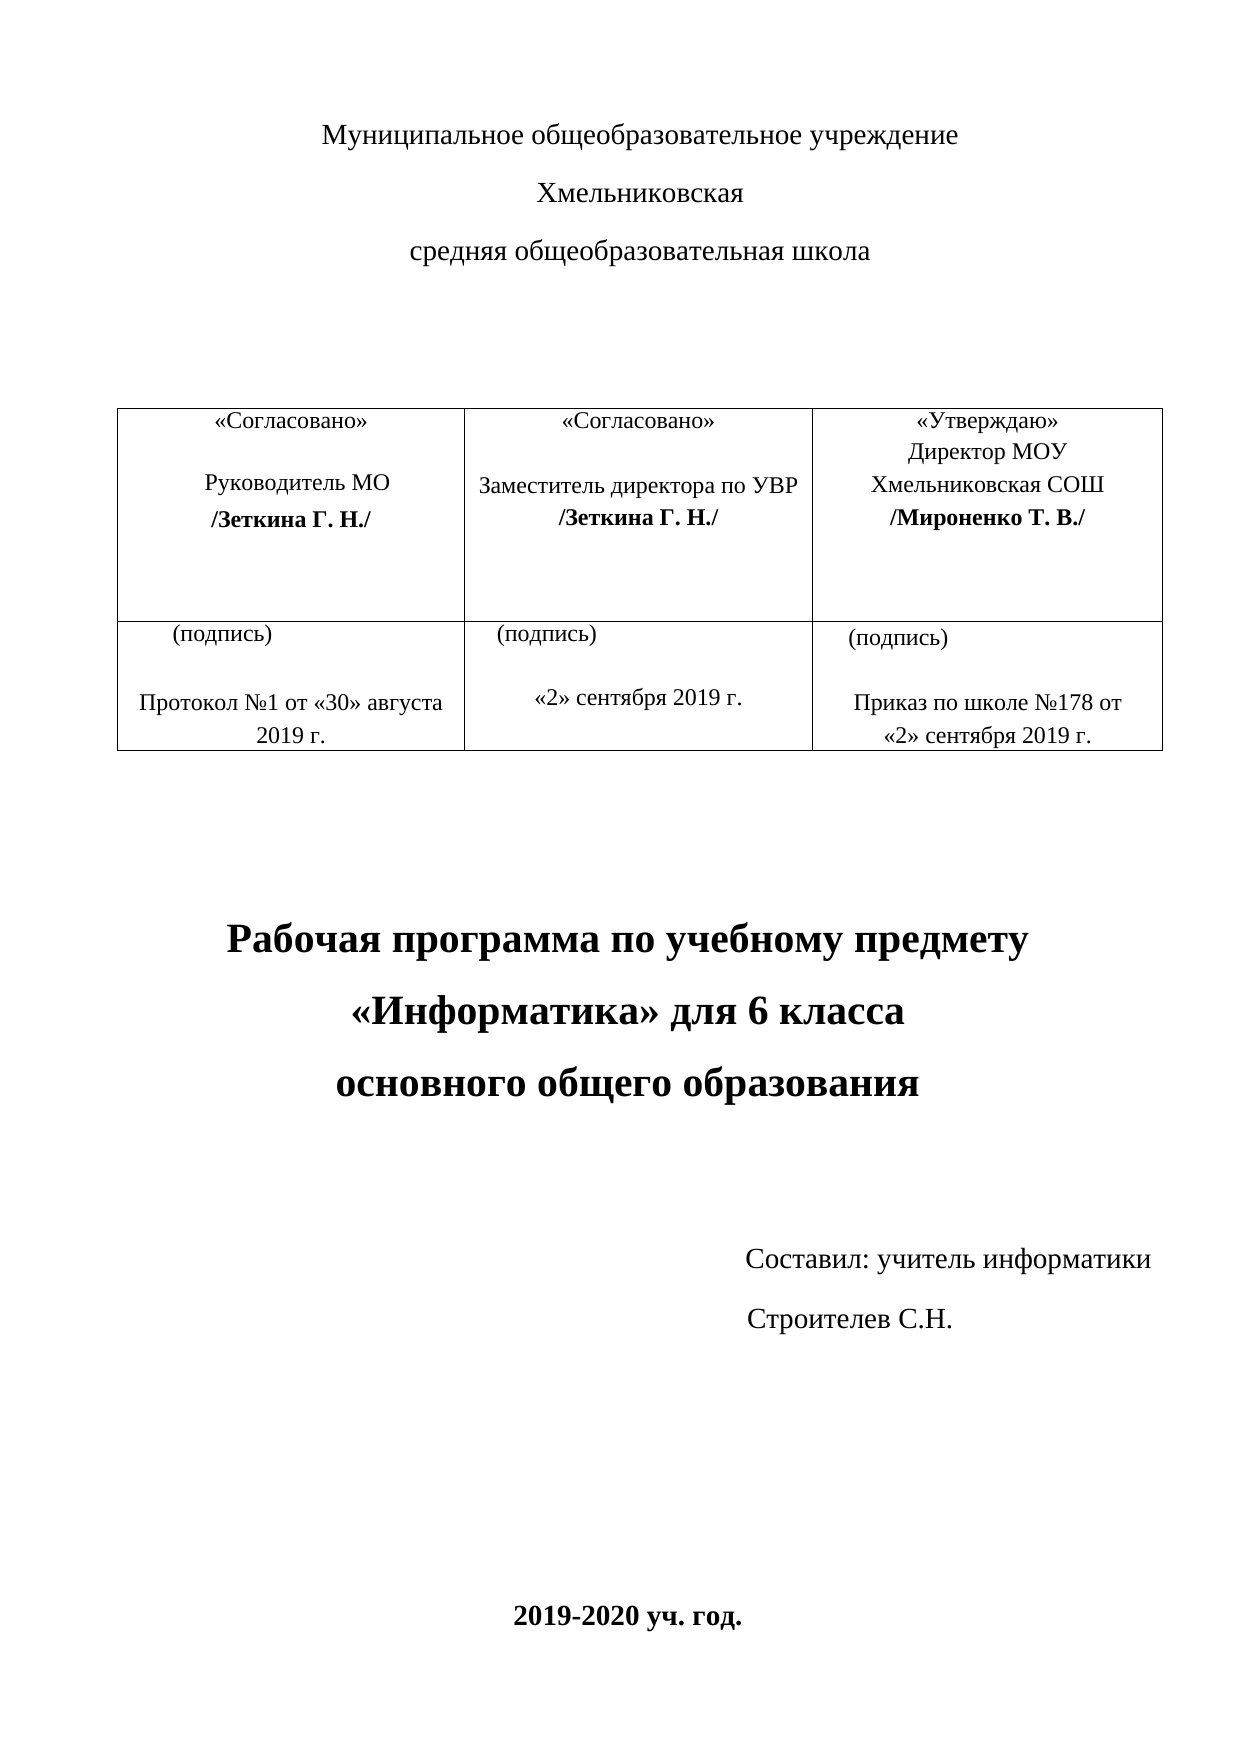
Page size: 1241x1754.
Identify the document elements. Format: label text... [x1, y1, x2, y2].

table_cell (подпись) Протокол №1 от «30» августа 2019 г. [118, 622, 464, 750]
table_header «Согласовано» Руководитель МО /Зеткина Г. Н./ [118, 409, 464, 621]
text Строителев С.Н. [103, 1301, 1152, 1334]
table_header «Утверждаю» Директор МОУ Хмельниковская СОШ /Мироненко Т. В./ [813, 409, 1162, 621]
text средняя общеобразовательная школа [128, 234, 1152, 267]
text Составил: учитель информатики [103, 1241, 1152, 1275]
text Муниципальное общеобразовательное учреждение [128, 118, 1152, 151]
text 2019-2020 уч. год. [103, 1598, 1152, 1631]
table_cell (подпись) «2» сентября 2019 г. [465, 622, 812, 750]
table_cell (подпись) Приказ по школе №178 от «2» сентября 2019 г. [813, 622, 1162, 750]
text Рабочая программа по учебному предмету «Информатика» для 6 класса [103, 913, 1152, 1033]
table_header «Согласовано» Заместитель директора по УВР /Зеткина Г. Н./ [465, 409, 812, 621]
text основного общего образования [103, 1057, 1152, 1105]
text Хмельниковская [128, 176, 1152, 209]
